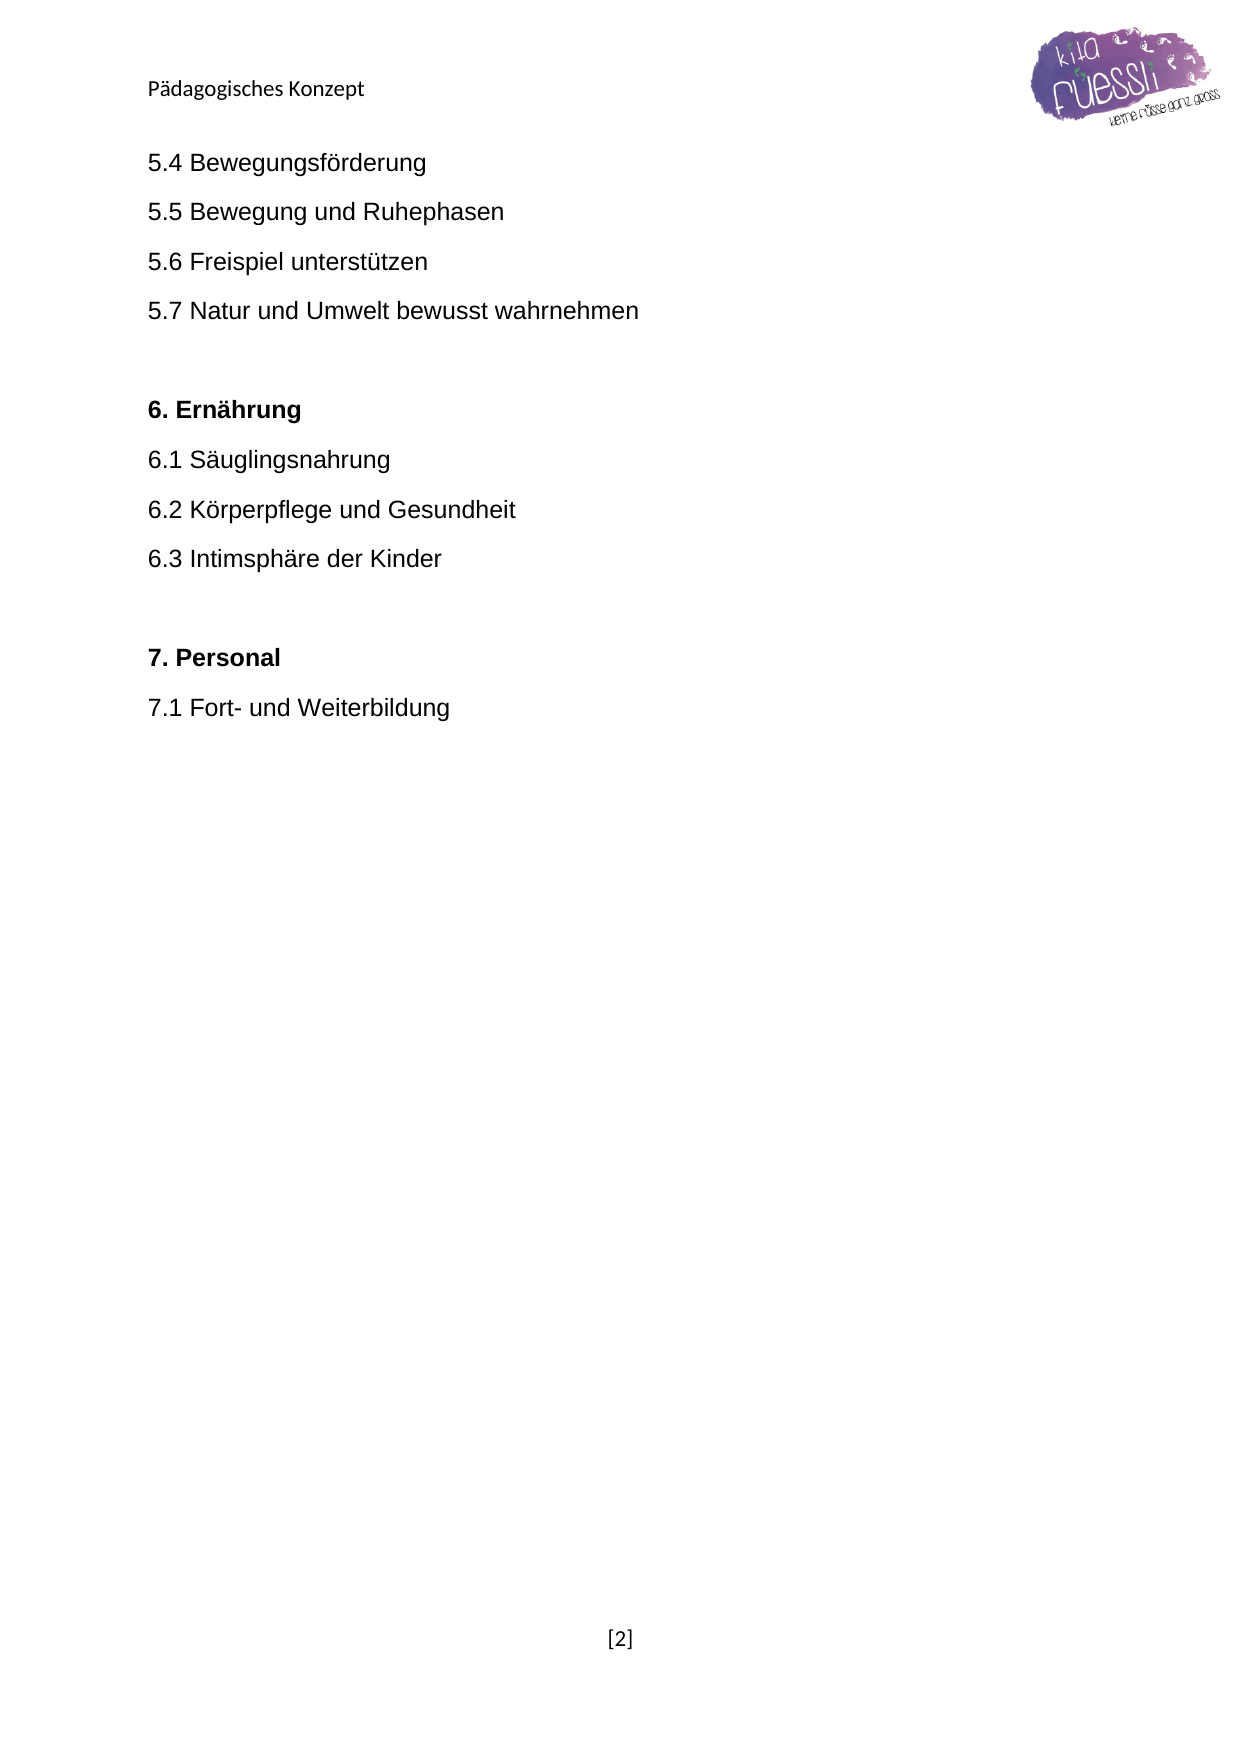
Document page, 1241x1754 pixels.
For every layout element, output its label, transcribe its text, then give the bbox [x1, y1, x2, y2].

text 5.4 Bewegungsförderung [148, 148, 1093, 176]
text 6. Ernährung [148, 396, 1093, 424]
text 5.5 Bewegung und Ruhephasen [148, 197, 1093, 226]
text 5.6 Freispiel unterstützen [148, 247, 1093, 276]
text 6.1 Säuglingsnahrung [148, 445, 1093, 474]
text 5.7 Natur und Umwelt bewusst wahrnehmen [148, 296, 1093, 325]
picture [1009, 0, 1234, 156]
text 7. Personal [148, 643, 1093, 672]
text 7.1 Fort- und Weiterbildung [148, 693, 1093, 722]
text 6.2 Körperpflege und Gesundheit [148, 495, 1093, 523]
text 6.3 Intimsphäre der Kinder [148, 544, 1093, 573]
